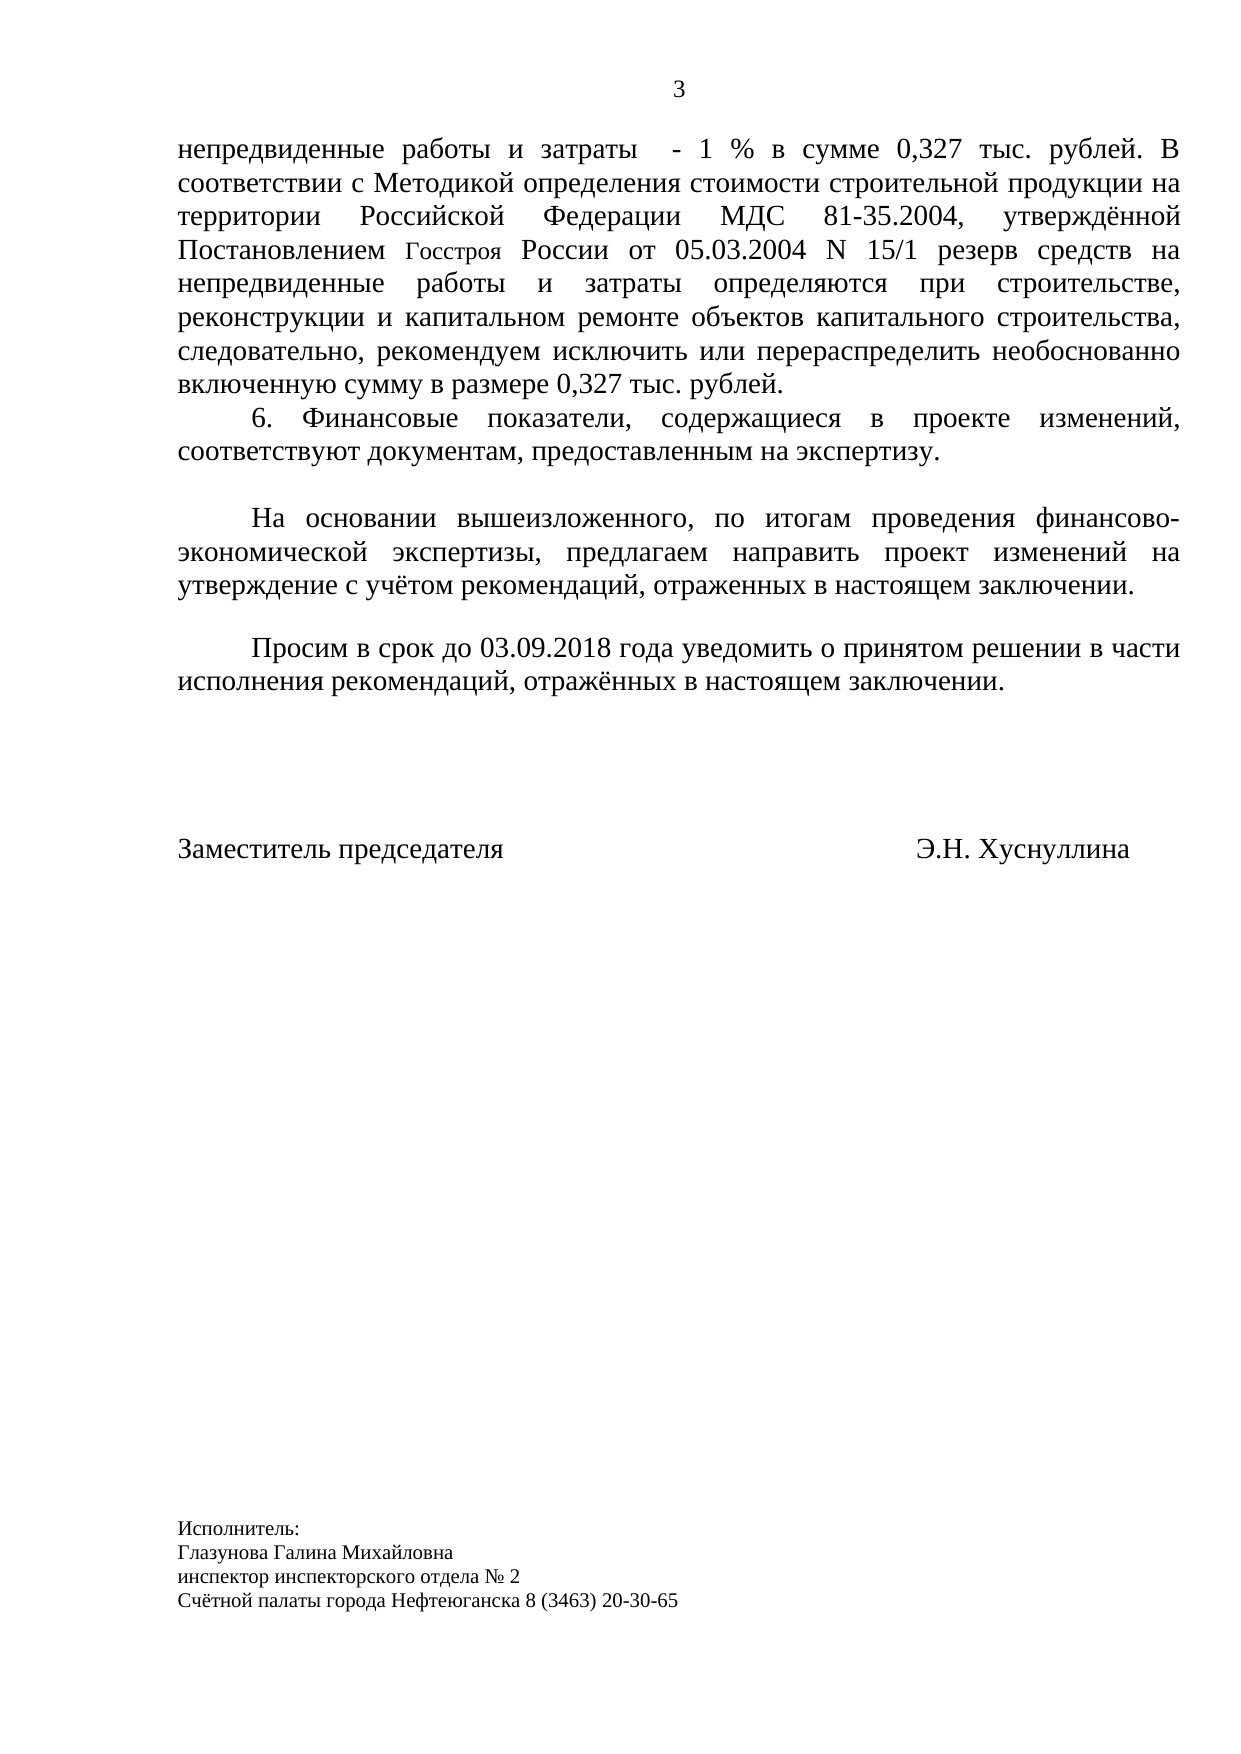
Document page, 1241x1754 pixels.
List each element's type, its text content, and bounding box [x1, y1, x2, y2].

text Просим в срок до 03.09.2018 года уведомить о принятом решении в части исполнения рекомендаций, отражённых в настоящем заключении. [177, 630, 1181, 697]
text инспектор инспекторского отдела № 2 [177, 1564, 1181, 1588]
text Счётной палаты города Нефтеюганска 8 (3463) 20-30-65 [177, 1588, 1181, 1612]
text 6. Финансовые показатели, содержащиеся в проекте изменений, соответствуют документам, предоставленным на экспертизу. [177, 400, 1181, 467]
text Исполнитель: [177, 1516, 1181, 1540]
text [177, 131, 1181, 400]
text Глазунова Галина Михайловна [177, 1540, 1181, 1564]
text Заместитель председателя Э.Н. Хуснуллина [177, 831, 1181, 864]
text На основании вышеизложенного, по итогам проведения финансово-экономической экспертизы, предлагаем направить проект изменений на утверждение с учётом рекомендаций, отраженных в настоящем заключении. [177, 500, 1181, 601]
